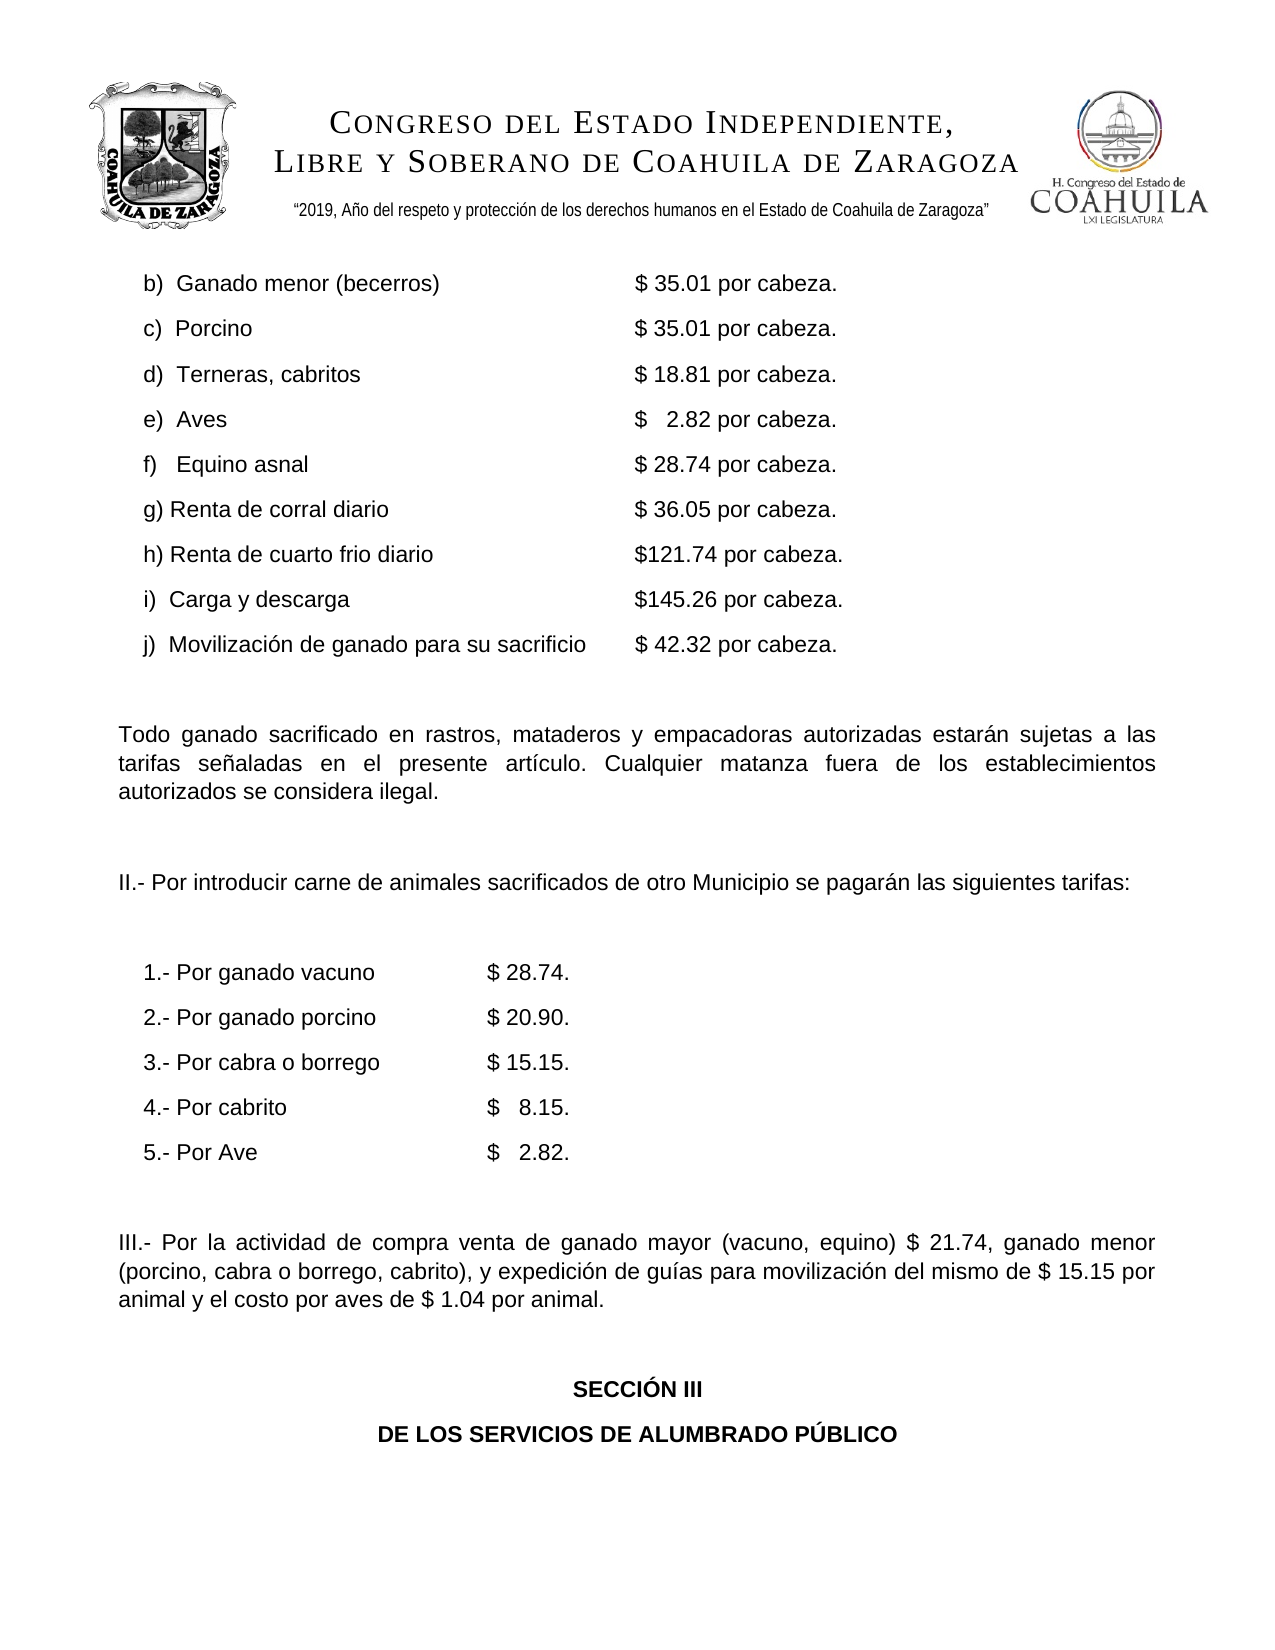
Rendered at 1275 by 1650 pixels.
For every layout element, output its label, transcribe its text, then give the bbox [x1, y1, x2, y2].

text g) Renta de corral diario $ 36.05 por cabeza. [118, 496, 1157, 522]
text 3.- Por cabra o borrego $ 15.15. [118, 1049, 1157, 1075]
text i) Carga y descarga $145.26 por cabeza. [118, 586, 1157, 612]
text h) Renta de cuarto frio diario $121.74 por cabeza. [118, 541, 1157, 567]
text d) Terneras, cabritos $ 18.81 por cabeza. [118, 361, 1157, 387]
picture [1020, 85, 1214, 229]
text DE LOS SERVICIOS DE ALUMBRADO PÚBLICO [118, 1421, 1157, 1448]
text II.- Por introducir carne de animales sacrificados de otro Municipio se pagarán las siguientes tarifas: [118, 868, 1157, 895]
text III.- Por la actividad de compra venta de ganado mayor (vacuno, equino) $ 21.74, ganado menor (porcino, cabra o borrego, cabrito), y expedición de guías para movilización del mismo de $ 15.15 por animal y el costo por aves de $ 1.04 por animal. [118, 1229, 1157, 1312]
picture [88, 82, 237, 229]
text e) Aves $ 2.82 por cabeza. [118, 406, 1157, 432]
text b) Ganado menor (becerros) $ 35.01 por cabeza. [118, 270, 1157, 297]
text j) Movilización de ganado para su sacrificio $ 42.32 por cabeza. [118, 631, 1157, 657]
text 5.- Por Ave $ 2.82. [118, 1139, 1157, 1165]
text Todo ganado sacrificado en rastros, mataderos y empacadoras autorizadas estarán sujetas a las tarifas señaladas en el presente artículo. Cualquier matanza fuera de los establecimientos autorizados se considera ilegal. [118, 721, 1157, 804]
text 2.- Por ganado porcino $ 20.90. [118, 1004, 1157, 1030]
text 4.- Por cabrito $ 8.15. [118, 1094, 1157, 1120]
text c) Porcino $ 35.01 por cabeza. [118, 315, 1157, 342]
text SECCIÓN III [118, 1376, 1157, 1403]
text 1.- Por ganado vacuno $ 28.74. [118, 959, 1157, 985]
text f) Equino asnal $ 28.74 por cabeza. [118, 451, 1157, 477]
